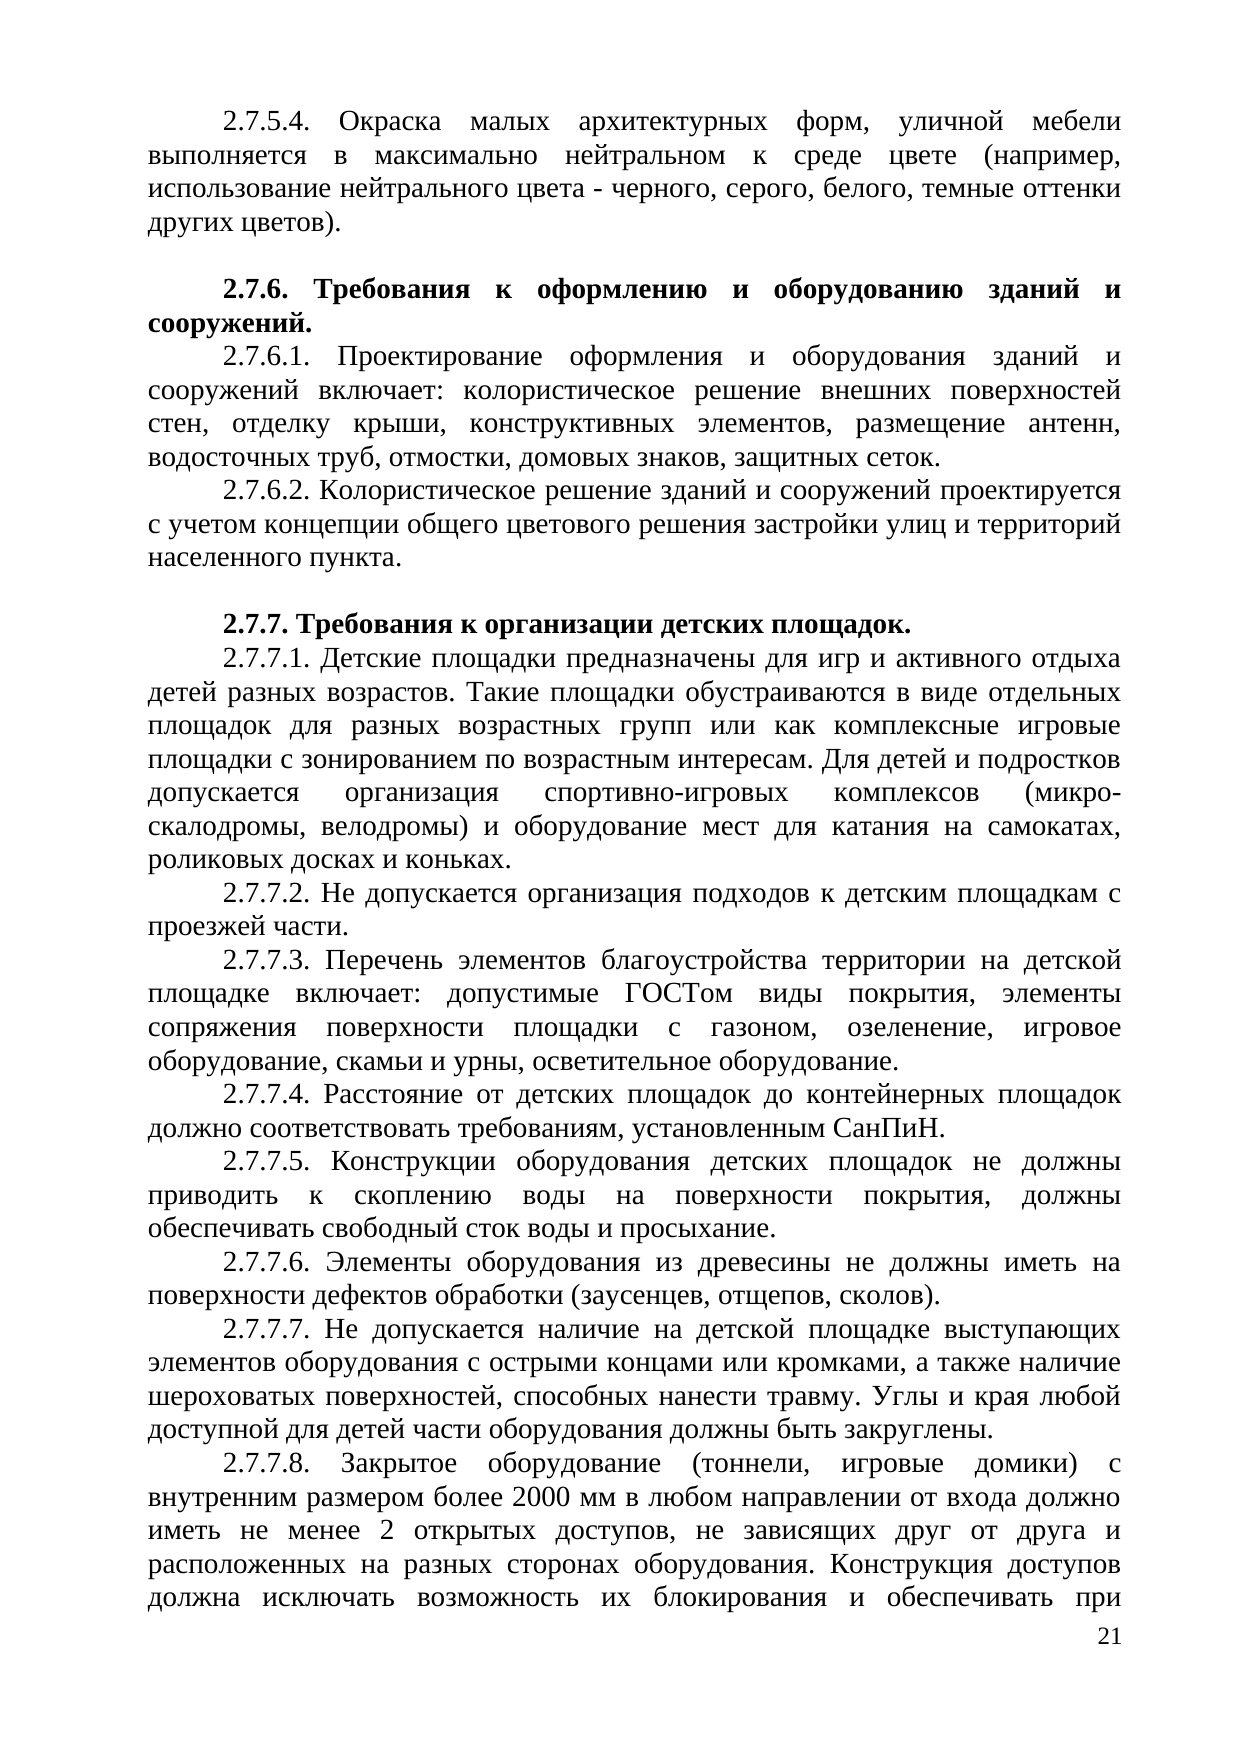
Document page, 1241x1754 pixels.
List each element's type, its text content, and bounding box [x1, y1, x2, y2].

text 2.7.7.3. Перечень элементов благоустройства территории на детской площадке включает: допустимые ГОСТом виды покрытия, элементы сопряжения поверхности площадки с газоном, озеленение, игровое оборудование, скамьи и урны, осветительное оборудование. [148, 942, 1122, 1076]
text 2.7.7.6. Элементы оборудования из древесины не должны иметь на поверхности дефектов обработки (заусенцев, отщепов, сколов). [148, 1244, 1122, 1311]
text 2.7.7.1. Детские площадки предназначены для игр и активного отдыха детей разных возрастов. Такие площадки обустраиваются в виде отдельных площадок для разных возрастных групп или как комплексные игровые площадки с зонированием по возрастным интересам. Для детей и подростков допускается организация спортивно-игровых комплексов (микро-скалодромы, велодромы) и оборудование мест для катания на самокатах, роликовых досках и коньках. [148, 640, 1122, 875]
text 2.7.7.7. Не допускается наличие на детской площадке выступающих элементов оборудования с острыми концами или кромками, а также наличие шероховатых поверхностей, способных нанести травму. Углы и края любой доступной для детей части оборудования должны быть закруглены. [148, 1311, 1122, 1445]
text 2.7.6.1. Проектирование оформления и оборудования зданий и сооружений включает: колористическое решение внешних поверхностей стен, отделку крыши, конструктивных элементов, размещение антенн, водосточных труб, отмостки, домовых знаков, защитных сеток. [148, 338, 1122, 472]
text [148, 1445, 1122, 1613]
text 2.7.7.4. Расстояние от детских площадок до контейнерных площадок должно соответствовать требованиям, установленным СанПиН. [148, 1076, 1122, 1143]
text 2.7.7.2. Не допускается организация подходов к детским площадкам с проезжей части. [148, 875, 1122, 942]
text 2.7.6. Требования к оформлению и оборудованию зданий и сооружений. [148, 271, 1122, 338]
text 2.7.7.5. Конструкции оборудования детских площадок не должны приводить к скоплению воды на поверхности покрытия, должны обеспечивать свободный сток воды и просыхание. [148, 1143, 1122, 1244]
text 2.7.6.2. Колористическое решение зданий и сооружений проектируется с учетом концепции общего цветового решения застройки улиц и территорий населенного пункта. [148, 472, 1122, 573]
text 2.7.7. Требования к организации детских площадок. [148, 607, 1122, 640]
text 2.7.5.4. Окраска малых архитектурных форм, уличной мебели выполняется в максимально нейтральном к среде цвете (например, использование нейтрального цвета - черного, серого, белого, темные оттенки других цветов). [148, 103, 1122, 238]
